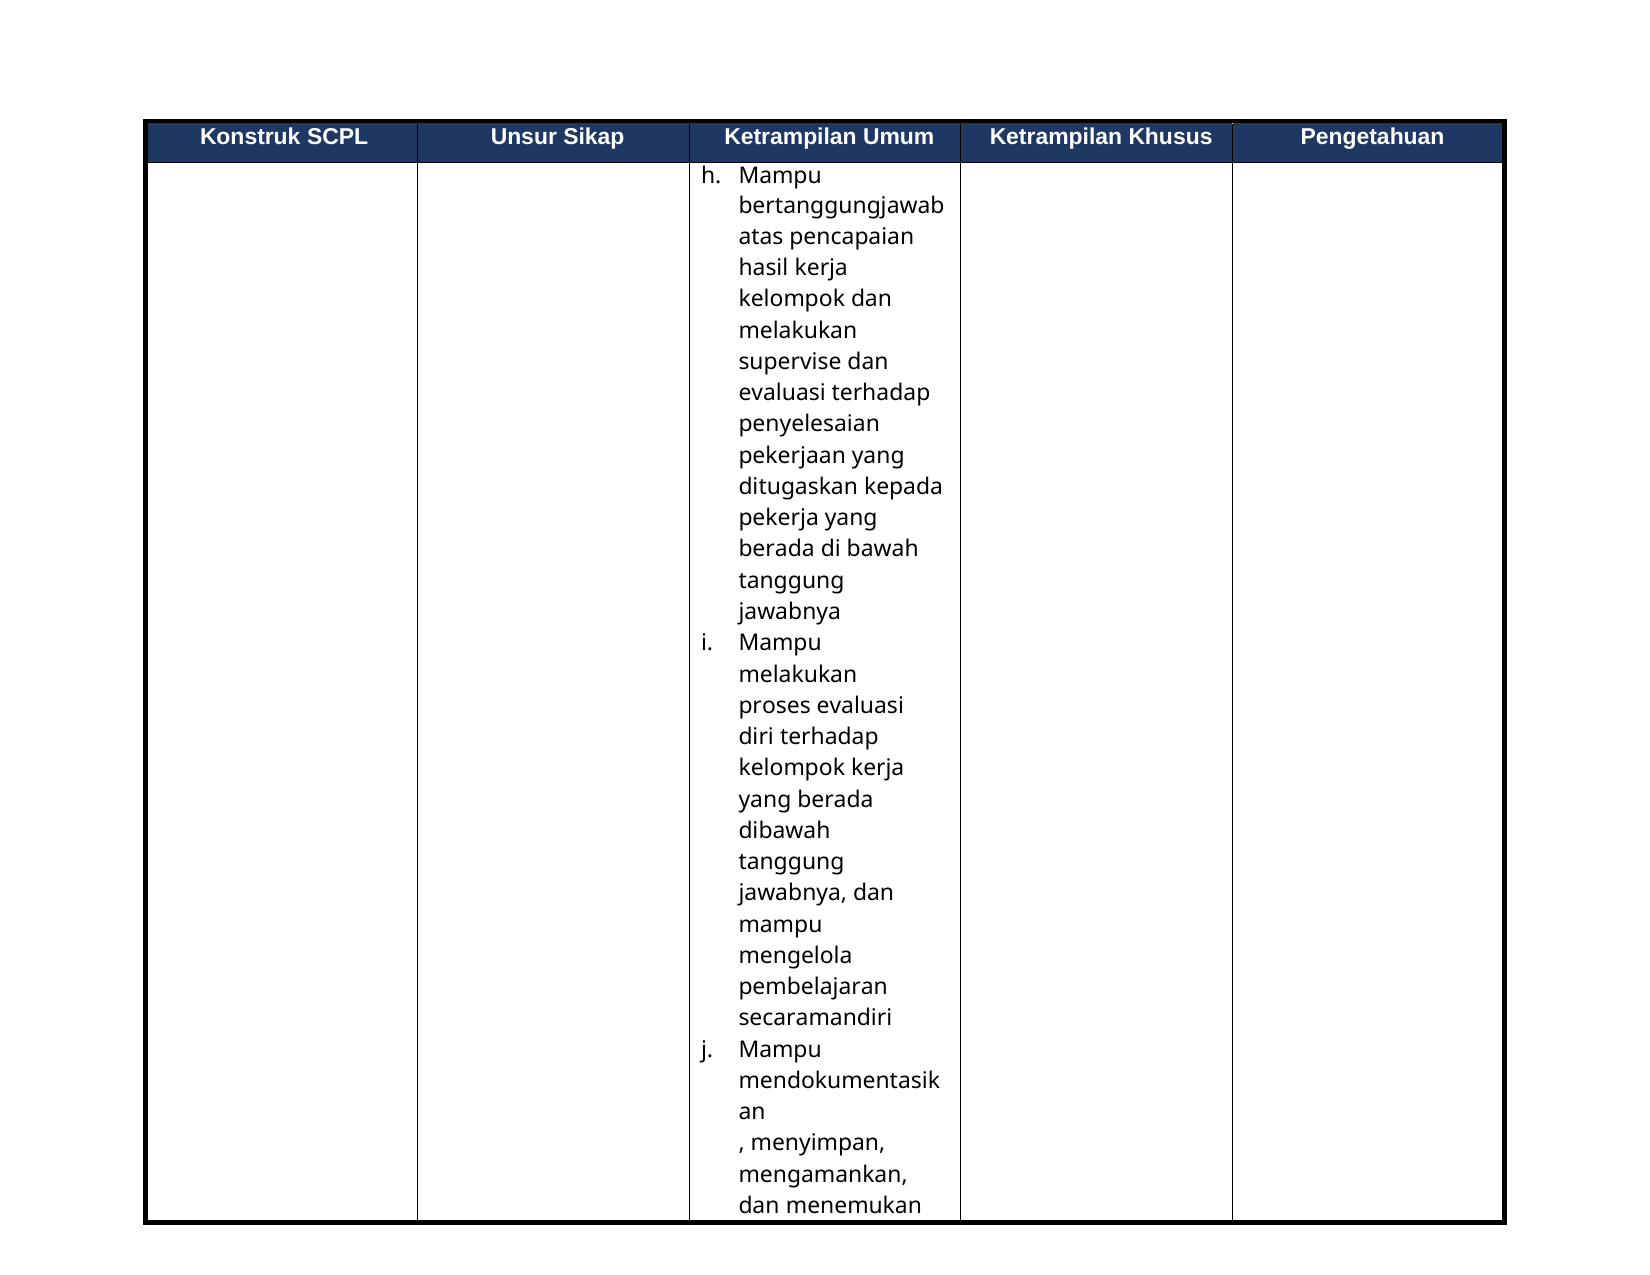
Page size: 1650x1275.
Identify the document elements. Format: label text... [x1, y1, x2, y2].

table_cell [1233, 163, 1502, 1220]
table_cell [418, 163, 689, 1220]
table_header Ketrampilan Khusus [961, 123, 1232, 162]
table_header Konstruk SCPL [148, 123, 417, 162]
table_header Pengetahuan [1233, 123, 1502, 162]
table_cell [690, 163, 960, 1220]
table_cell [961, 163, 1232, 1220]
table_header Ketrampilan Umum [690, 123, 960, 162]
table_header Unsur Sikap [418, 123, 689, 162]
table_cell [148, 163, 417, 1220]
